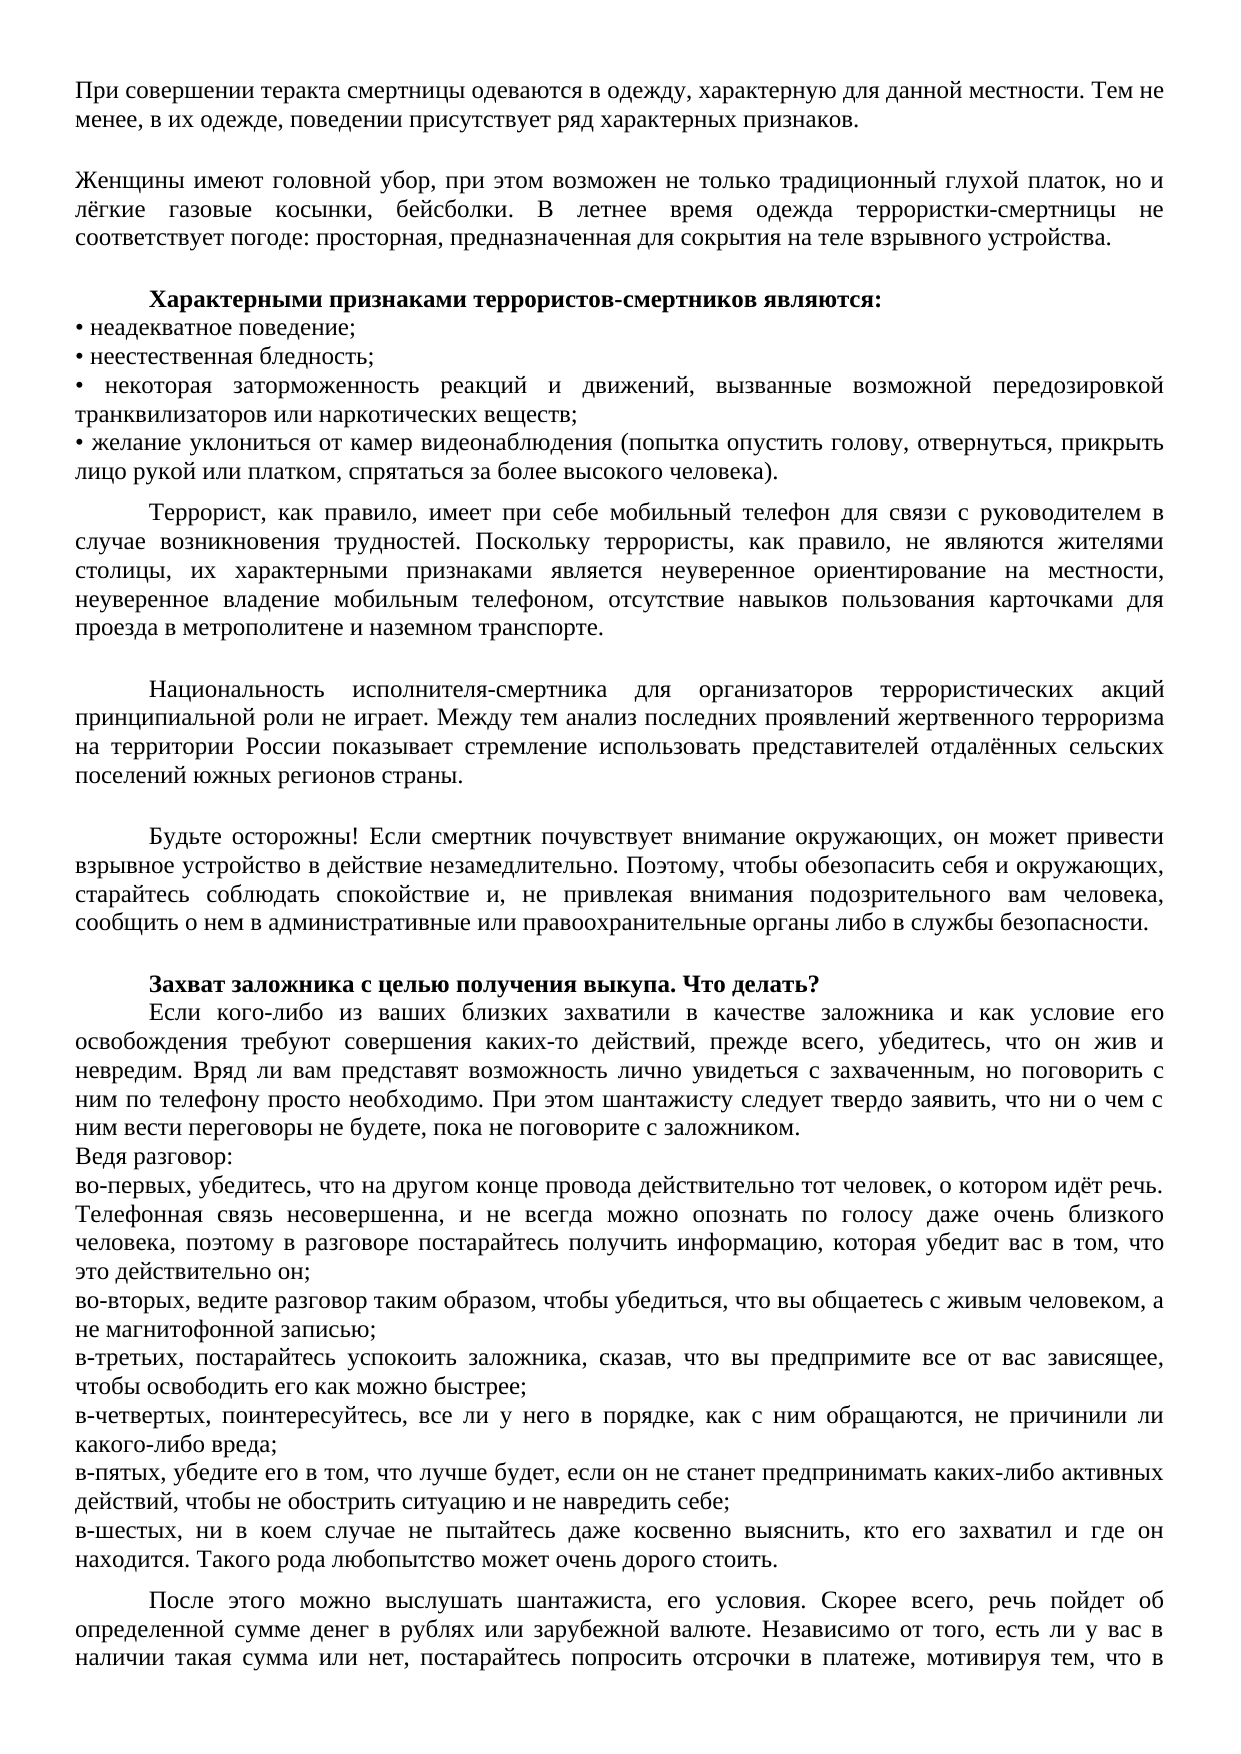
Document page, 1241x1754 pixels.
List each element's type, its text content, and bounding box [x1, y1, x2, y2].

text Будьте осторожны! Если смертник почувствует внимание окружающих, он может привести взрывное устройство в действие незамедлительно. Поэтому, чтобы обезопасить себя и окружающих, старайтесь соблюдать спокойствие и, не привлекая внимания подозрительного вам человека, сообщить о нем в административные или правоохранительные органы либо в службы безопасности. [75, 821, 1165, 936]
text в-шестых, ни в коем случае не пытайтесь даже косвенно выяснить, кто его захватил и где он находится. Такого рода любопытство может очень дорого стоить. [75, 1515, 1165, 1572]
text во-первых, убедитесь, что на другом конце провода действительно тот человек, о котором идёт речь. Телефонная связь несовершенна, и не всегда можно опознать по голосу даже очень близкого человека, поэтому в разговоре постарайтесь получить информацию, которая убедит вас в том, что это действительно он; [75, 1170, 1165, 1285]
text • желание уклониться от камер видеонаблюдения (попытка опустить голову, отвернуться, прикрыть лицо рукой или платком, спрятаться за более высокого человека). [75, 427, 1165, 485]
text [75, 1585, 1165, 1671]
text • неадекватное поведение; [75, 312, 1165, 341]
text Террорист, как правило, имеет при себе мобильный телефон для связи с руководителем в случае возникновения трудностей. Поскольку террористы, как правило, не являются жителями столицы, их характерными признаками является неуверенное ориентирование на местности, неуверенное владение мобильным телефоном, отсутствие навыков пользования карточками для проезда в метрополитене и наземном транспорте. [75, 497, 1165, 641]
text Женщины имеют головной убор, при этом возможен не только традиционный глухой платок, но и лёгкие газовые косынки, бейсболки. В летнее время одежда террористки-смертницы не соответствует погоде: просторная, предназначенная для сокрытия на теле взрывного устройства. [75, 165, 1165, 251]
text Характерными признаками террористов-смертников являются: [75, 284, 1165, 312]
text в-четвертых, поинтересуйтесь, все ли у него в порядке, как с ним обращаются, не причинили ли какого-либо вреда; [75, 1400, 1165, 1457]
text • некоторая заторможенность реакций и движений, вызванные возможной передозировкой транквилизаторов или наркотических веществ; [75, 370, 1165, 427]
text в-третьих, постарайтесь успокоить заложника, сказав, что вы предпримите все от вас зависящее, чтобы освободить его как можно быстрее; [75, 1342, 1165, 1400]
text Захват заложника с целью получения выкупа. Что делать? [75, 969, 1165, 997]
text • неестественная бледность; [75, 341, 1165, 370]
text При совершении теракта смертницы одеваются в одежду, характерную для данной местности. Тем не менее, в их одежде, поведении присутствует ряд характерных признаков. [75, 75, 1165, 132]
text во-вторых, ведите разговор таким образом, чтобы убедиться, что вы общаетесь с живым человеком, а не магнитофонной записью; [75, 1285, 1165, 1342]
text Национальность исполнителя-смертника для организаторов террористических акций принципиальной роли не играет. Между тем анализ последних проявлений жертвенного терроризма на территории России показывает стремление использовать представителей отдалённых сельских поселений южных регионов страны. [75, 674, 1165, 789]
text Ведя разговор: [75, 1141, 1165, 1170]
text в-пятых, убедите его в том, что лучше будет, если он не станет предпринимать каких-либо активных действий, чтобы не обострить ситуацию и не навредить себе; [75, 1457, 1165, 1515]
text Если кого-либо из ваших близких захватили в качестве заложника и как условие его освобождения требуют совершения каких-то действий, прежде всего, убедитесь, что он жив и невредим. Вряд ли вам представят возможность лично увидеться с захваченным, но поговорить с ним по телефону просто необходимо. При этом шантажисту следует твердо заявить, что ни о чем с ним вести переговоры не будете, пока не поговорите с заложником. [75, 997, 1165, 1141]
